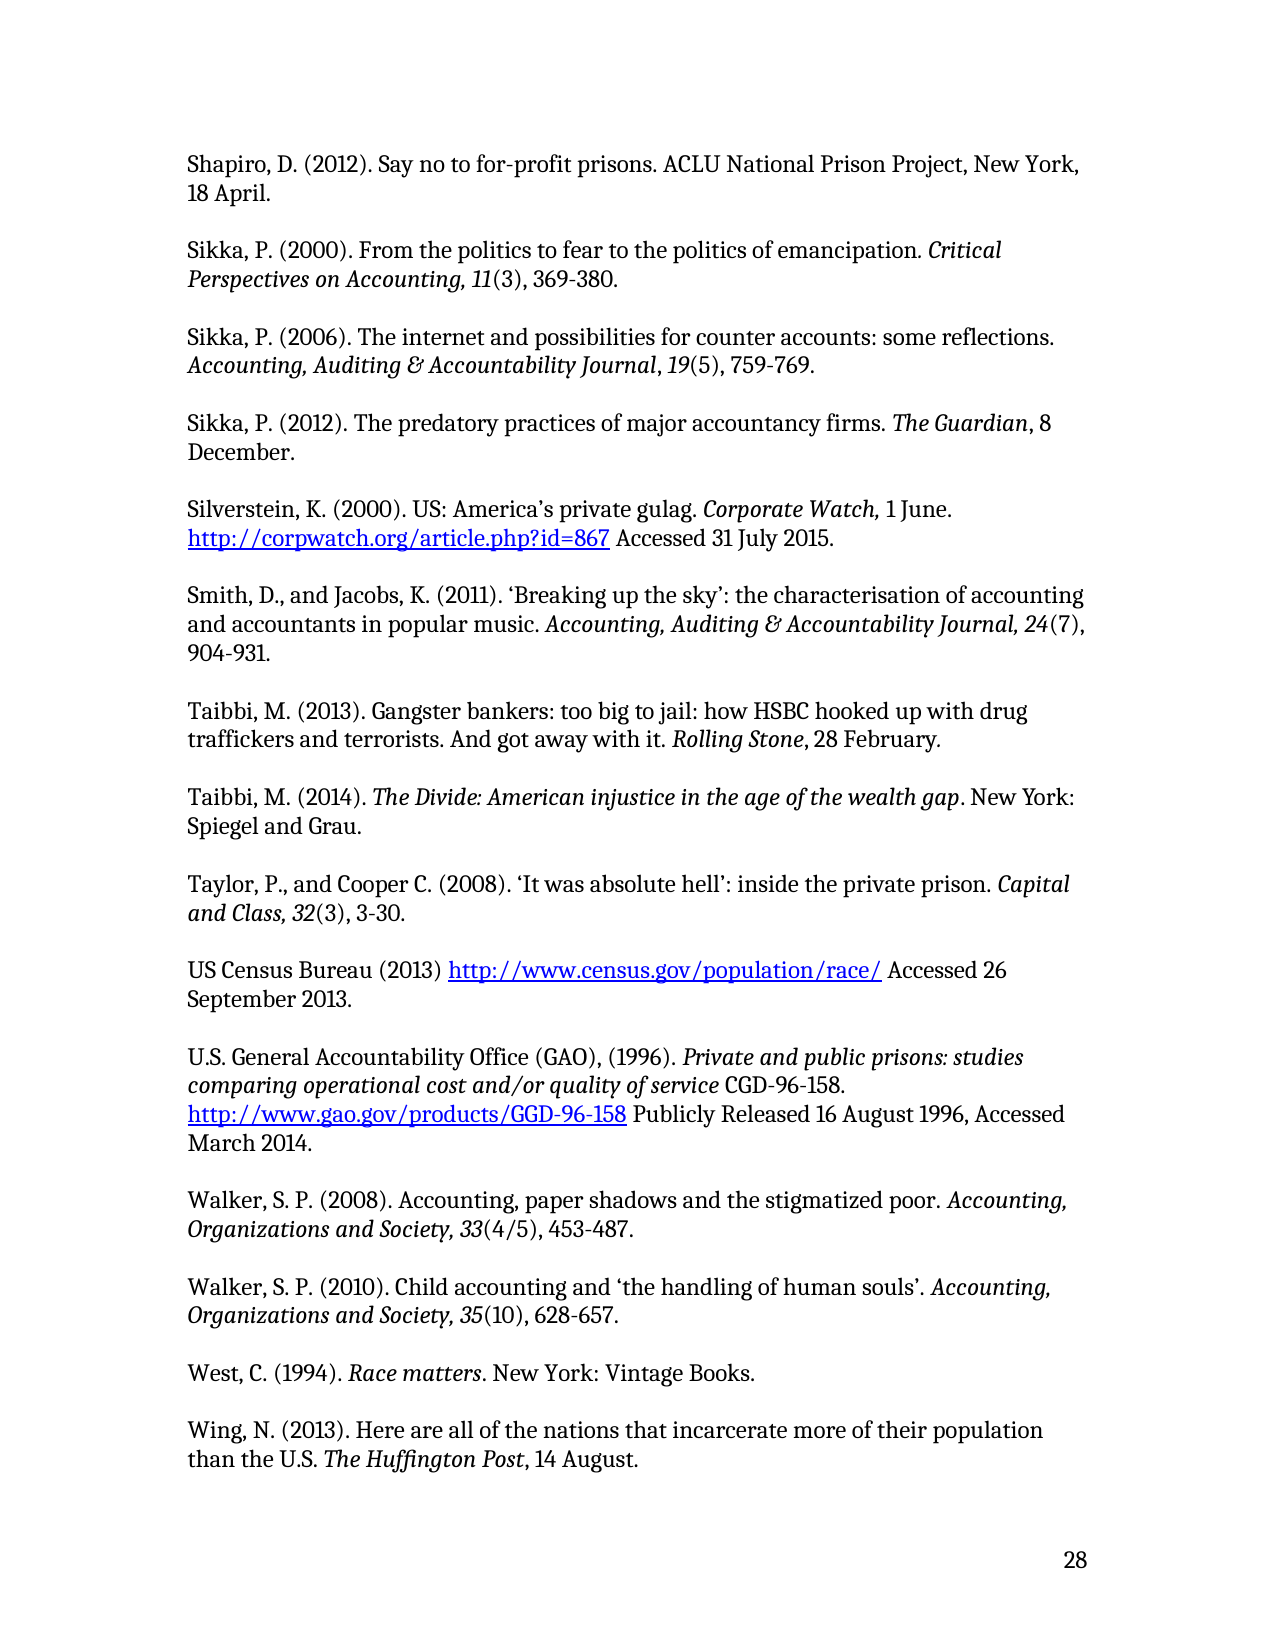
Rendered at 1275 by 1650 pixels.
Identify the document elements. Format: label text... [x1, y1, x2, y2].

text Sikka, P. (2006). The internet and possibilities for counter accounts: some reflections. Accounting, Auditing & Accountability Journal, 19(5), 759-769. [187, 322, 1087, 380]
text US Census Bureau (2013) http://www.census.gov/population/race/ Accessed 26 September 2013. [187, 956, 1087, 1014]
text U.S. General Accountability Office (GAO), (1996). Private and public prisons: studies comparing operational cost and/or quality of service CGD-96-158. http://www.gao.gov/products/GGD-96-158 Publicly Released 16 August 1996, Accessed March 2014. [187, 1042, 1087, 1157]
text Taylor, P., and Cooper C. (2008). ‘It was absolute hell’: inside the private prison. Capital and Class, 32(3), 3-30. [187, 870, 1087, 927]
text Walker, S. P. (2008). Accounting, paper shadows and the stigmatized poor. Accounting, Organizations and Society, 33(4/5), 453-487. [187, 1186, 1087, 1244]
text Walker, S. P. (2010). Child accounting and ‘the handling of human souls’. Accounting, Organizations and Society, 35(10), 628-657. [187, 1272, 1087, 1330]
text Taibbi, M. (2013). Gangster bankers: too big to jail: how HSBC hooked up with drug traffickers and terrorists. And got away with it. Rolling Stone, 28 February. [187, 697, 1087, 754]
text Shapiro, D. (2012). Say no to for-profit prisons. ACLU National Prison Project, New York, 18 April. [187, 150, 1087, 207]
text Silverstein, K. (2000). US: America’s private gulag. Corporate Watch, 1 June. http://corpwatch.org/article.php?id=867 Accessed 31 July 2015. [187, 495, 1087, 552]
text Sikka, P. (2000). From the politics to fear to the politics of emancipation. Critical Perspectives on Accounting, 11(3), 369-380. [187, 236, 1087, 294]
text Taibbi, M. (2014). The Divide: American injustice in the age of the wealth gap. New York: Spiegel and Grau. [187, 783, 1087, 841]
text Wing, N. (2013). Here are all of the nations that incarcerate more of their population than the U.S. The Huffington Post, 14 August. [187, 1416, 1087, 1474]
text Smith, D., and Jacobs, K. (2011). ‘Breaking up the sky’: the characterisation of accounting and accountants in popular music. Accounting, Auditing & Accountability Journal, 24(7), 904-931. [187, 581, 1087, 667]
text West, C. (1994). Race matters. New York: Vintage Books. [187, 1359, 1087, 1387]
text Sikka, P. (2012). The predatory practices of major accountancy firms. The Guardian, 8 December. [187, 409, 1087, 466]
